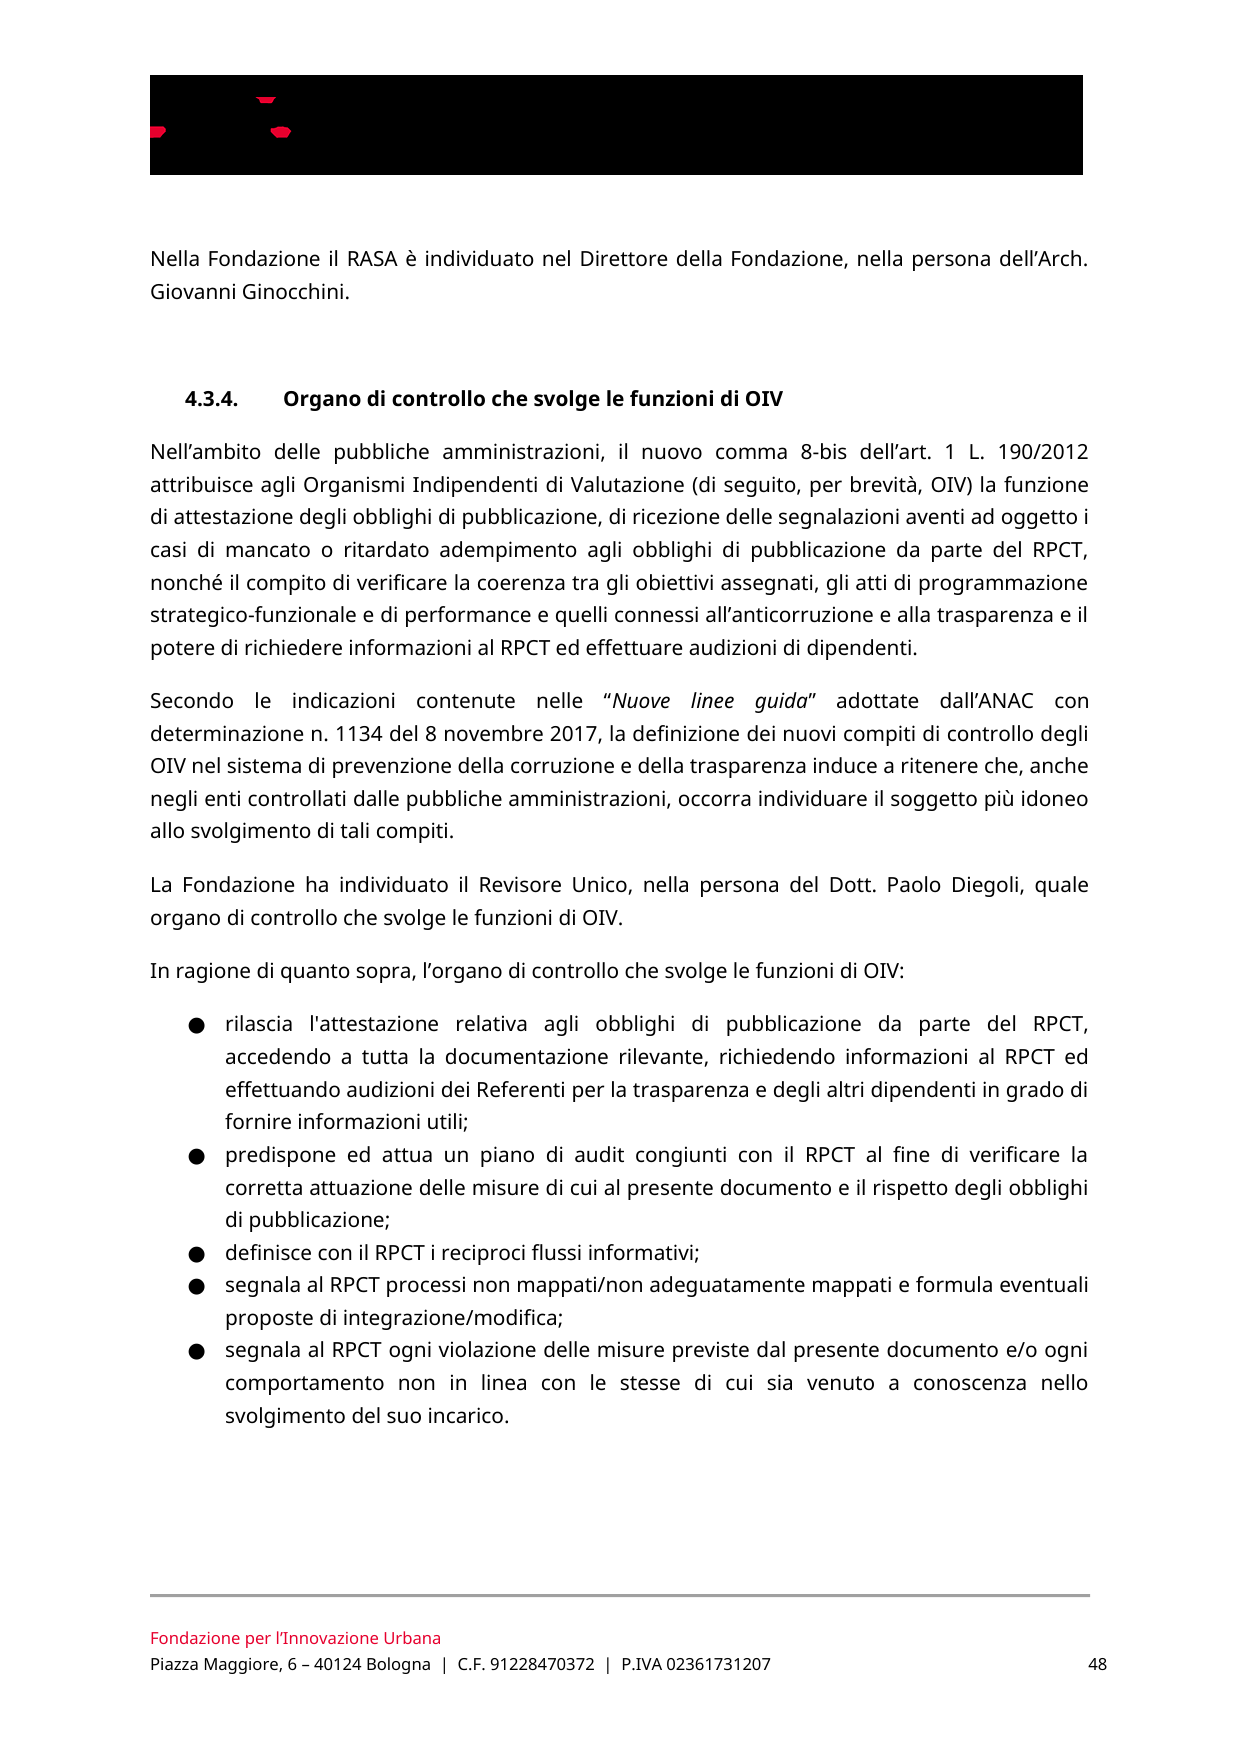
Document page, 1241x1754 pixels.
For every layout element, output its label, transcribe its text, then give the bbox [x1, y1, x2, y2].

picture [150, 75, 1083, 175]
list predispone ed attua un piano di audit congiunti con il RPCT al fine di verificare la corretta attuazione delle misure di cui al presente documento e il rispetto degli obblighi di pubblicazione; [187, 1140, 1090, 1234]
list definisce con il RPCT i reciproci flussi informativi; [187, 1238, 1090, 1266]
text In ragione di quanto sopra, l’organo di controllo che svolge le funzioni di OIV: [150, 956, 1090, 984]
list segnala al RPCT ogni violazione delle misure previste dal presente documento e/o ogni comportamento non in linea con le stesse di cui sia venuto a conoscenza nello svolgimento del suo incarico. [187, 1336, 1090, 1429]
text Nella Fondazione il RASA è individuato nel Direttore della Fondazione, nella persona dell’Arch. Giovanni Ginocchini. [150, 244, 1090, 305]
list segnala al RPCT processi non mappati/non adeguatamente mappati e formula eventuali proposte di integrazione/modifica; [187, 1270, 1090, 1331]
text La Fondazione ha individuato il Revisore Unico, nella persona del Dott. Paolo Diegoli, quale organo di controllo che svolge le funzioni di OIV. [150, 870, 1090, 931]
text Nell’ambito delle pubbliche amministrazioni, il nuovo comma 8-bis dell’art. 1 L. 190/2012 attribuisce agli Organismi Indipendenti di Valutazione (di seguito, per brevità, OIV) la funzione di attestazione degli obblighi di pubblicazione, di ricezione delle segnalazioni aventi ad oggetto i casi di mancato o ritardato adempimento agli obblighi di pubblicazione da parte del RPCT, nonché il compito di verificare la coerenza tra gli obiettivi assegnati, gli atti di programmazione strategico-funzionale e di performance e quelli connessi all’anticorruzione e alla trasparenza e il potere di richiedere informazioni al RPCT ed effettuare audizioni di dipendenti. [150, 437, 1090, 661]
list Organo di controllo che svolge le funzioni di OIV [238, 384, 1090, 412]
list rilascia l'attestazione relativa agli obblighi di pubblicazione da parte del RPCT, accedendo a tutta la documentazione rilevante, richiedendo informazioni al RPCT ed effettuando audizioni dei Referenti per la trasparenza e degli altri dipendenti in grado di fornire informazioni utili; [187, 1009, 1090, 1136]
text Secondo le indicazioni contenute nelle “Nuove linee guida” adottate dall’ANAC con determinazione n. 1134 del 8 novembre 2017, la definizione dei nuovi compiti di controllo degli OIV nel sistema di prevenzione della corruzione e della trasparenza induce a ritenere che, anche negli enti controllati dalle pubbliche amministrazioni, occorra individuare il soggetto più idoneo allo svolgimento di tali compiti. [150, 686, 1090, 845]
